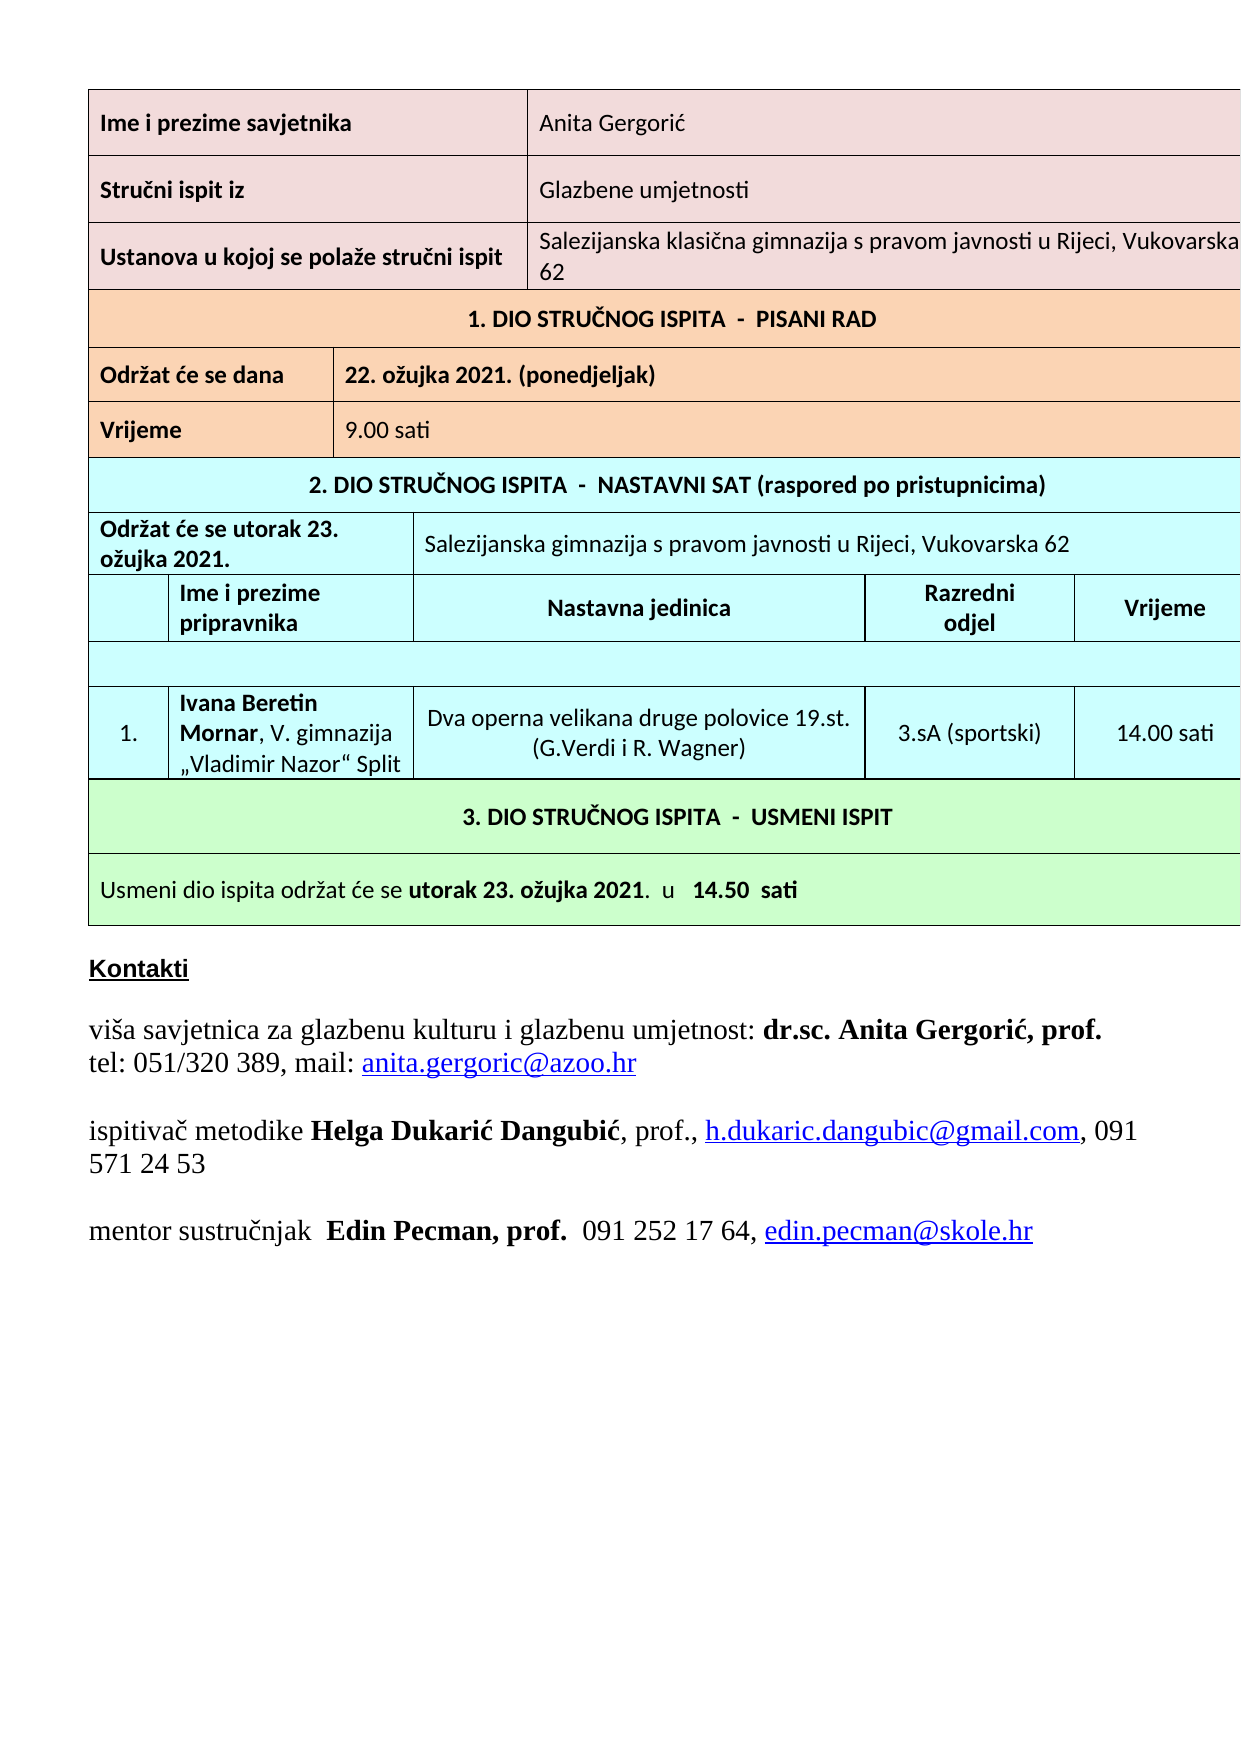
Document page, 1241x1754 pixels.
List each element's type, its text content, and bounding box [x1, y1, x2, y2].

table_cell Vrijeme [89, 402, 333, 457]
table_cell 14.00 sati [1075, 687, 1240, 778]
table_cell Ime i prezime pripravnika [169, 575, 413, 641]
text Kontakti [89, 954, 1152, 983]
table_cell Stručni ispit iz [89, 156, 527, 222]
table_cell Salezijanska gimnazija s pravom javnosti u Rijeci, Vukovarska 62 [414, 513, 1240, 574]
table_cell Glazbene umjetnosti [528, 156, 1240, 222]
table_cell Vrijeme [1075, 575, 1240, 641]
table_cell 1. [89, 687, 168, 778]
table_cell Ustanova u kojoj se polaže stručni ispit [89, 223, 527, 289]
table_header 3. DIO STRUČNOG ISPITA - USMENI ISPIT [89, 780, 1240, 853]
table_cell 1. DIO STRUČNOG ISPITA - PISANI RAD [89, 290, 1240, 347]
table_cell Održat će se utorak 23. ožujka 2021. [89, 513, 413, 574]
table_cell 3.sA (sportski) [866, 687, 1074, 778]
text mentor sustručnjak Edin Pecman, prof. 091 252 17 64, edin.pecman@skole.hr [89, 1213, 1152, 1247]
table_cell 9.00 sati [334, 402, 1240, 457]
table_cell Održat će se dana [89, 348, 333, 401]
table_header Anita Gergorić [528, 90, 1240, 155]
table_cell [89, 575, 168, 641]
table_cell Razredni odjel [866, 575, 1074, 641]
table_cell 22. ožujka 2021. (ponedjeljak) [334, 348, 1240, 401]
text ispitivač metodike Helga Dukarić Dangubić, prof., h.dukaric.dangubic@gmail.com, 091 571 24 53 [89, 1113, 1152, 1180]
table_cell Usmeni dio ispita održat će se utorak 23. ožujka 2021. u 14.50 sati [89, 854, 1240, 925]
table_cell Ivana Beretin Mornar, V. gimnazija „Vladimir Nazor“ Split [169, 687, 413, 778]
table_cell Nastavna jedinica [414, 575, 864, 641]
table_cell [89, 642, 1240, 686]
table_cell 2. DIO STRUČNOG ISPITA - NASTAVNI SAT (raspored po pristupnicima) [89, 458, 1240, 512]
table_cell Salezijanska klasična gimnazija s pravom javnosti u Rijeci, Vukovarska 62 [528, 223, 1240, 289]
table_header Ime i prezime savjetnika [89, 90, 527, 155]
text tel: 051/320 389, mail: anita.gergoric@azoo.hr [89, 1046, 1152, 1079]
table_cell Dva operna velikana druge polovice 19.st. (G.Verdi i R. Wagner) [414, 687, 864, 778]
text viša savjetnica za glazbenu kulturu i glazbenu umjetnost: dr.sc. Anita Gergorić, prof. [89, 1012, 1152, 1046]
